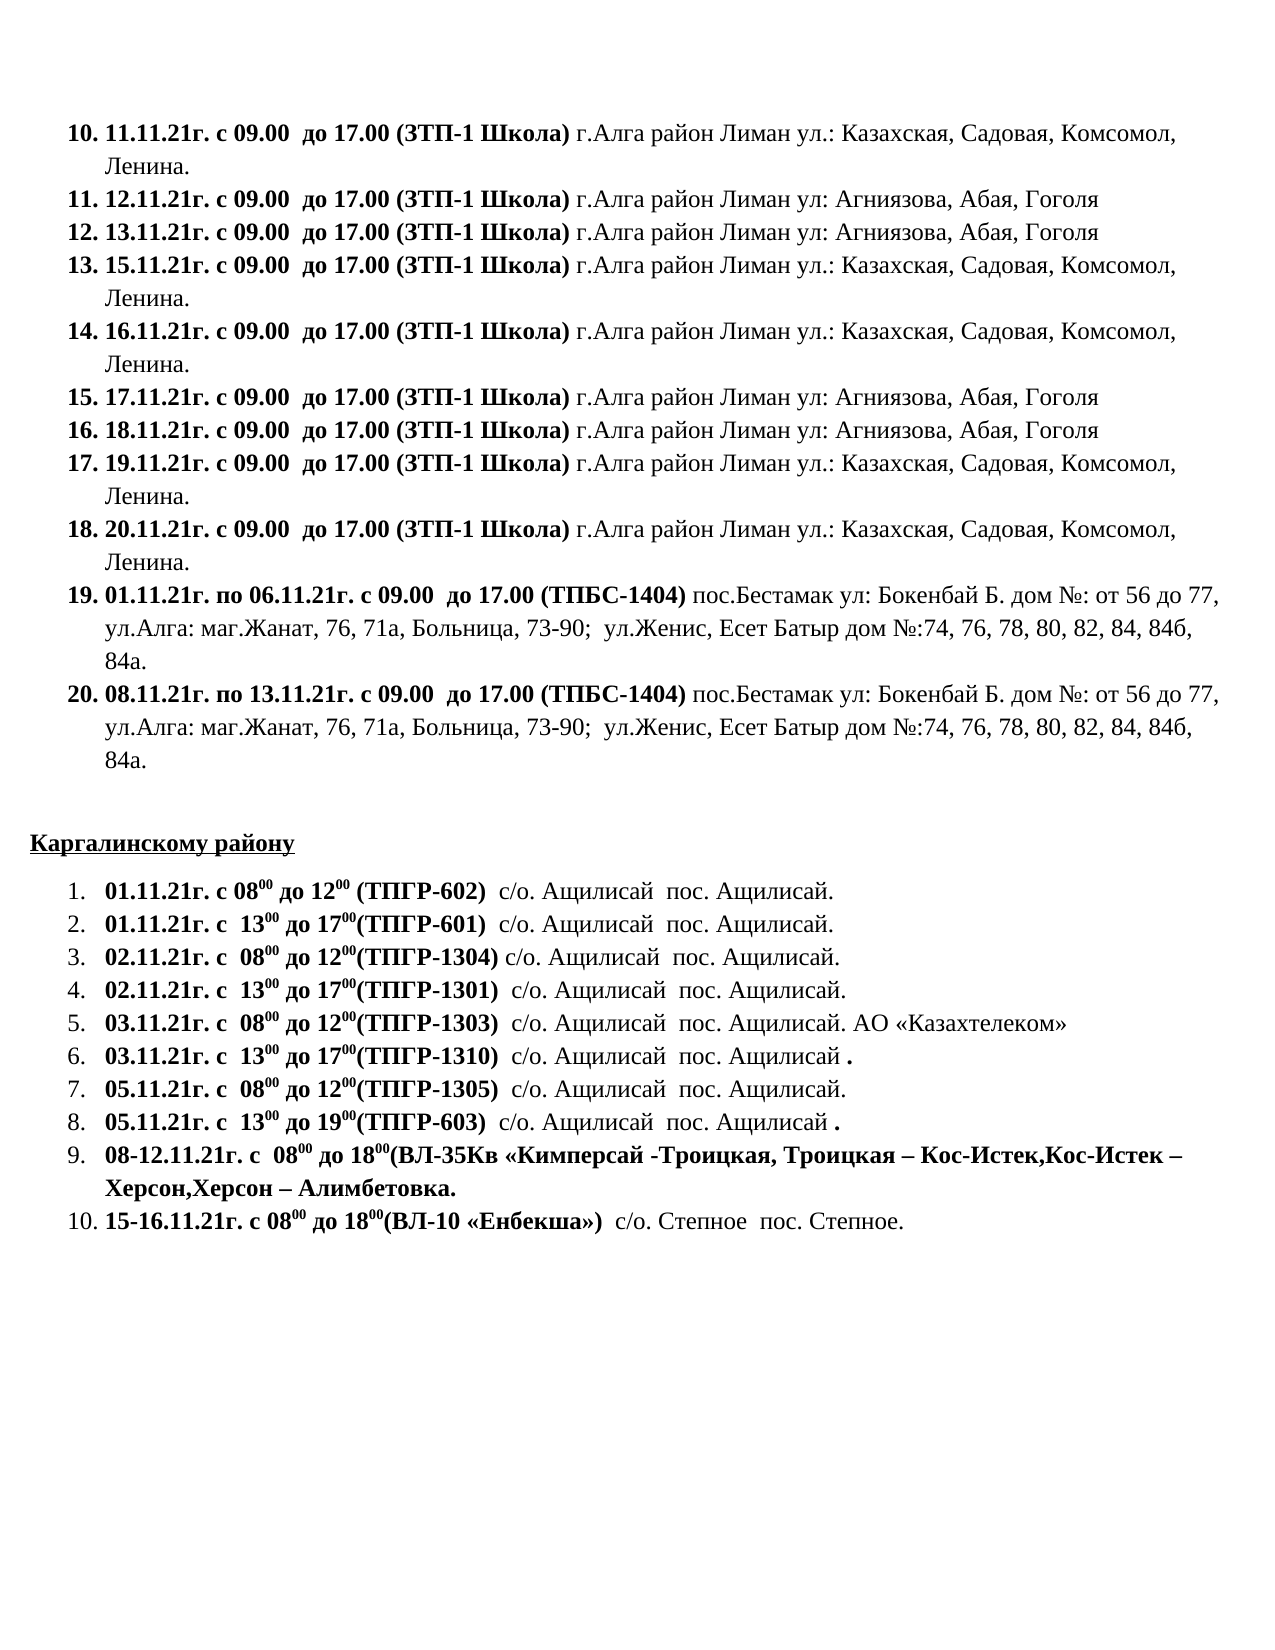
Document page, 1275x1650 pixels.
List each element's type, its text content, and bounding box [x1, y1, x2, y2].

list 01.11.21г. с 1300 до 1700(ТПГР-601) с/о. Ащилисай пос. Ащилисай. [67, 909, 1225, 938]
list 15-16.11.21г. с 0800 до 1800(ВЛ-10 «Енбекша») с/о. Степное пос. Степное. [67, 1206, 1225, 1235]
list 05.11.21г. с 1300 до 1900(ТПГР-603) с/о. Ащилисай пос. Ащилисай . [67, 1107, 1225, 1136]
list 02.11.21г. с 0800 до 1200(ТПГР-1304) с/о. Ащилисай пос. Ащилисай. [67, 942, 1225, 971]
list 11.11.21г. с 09.00 до 17.00 (ЗТП-1 Школа) г.Алга район Лиман ул.: Казахская, Садовая, Комсомол, Ленина. [67, 118, 1225, 180]
list 13.11.21г. с 09.00 до 17.00 (ЗТП-1 Школа) г.Алга район Лиман ул: Агниязова, Абая, Гоголя [67, 217, 1225, 246]
list 02.11.21г. с 1300 до 1700(ТПГР-1301) с/о. Ащилисай пос. Ащилисай. [67, 975, 1225, 1004]
list 12.11.21г. с 09.00 до 17.00 (ЗТП-1 Школа) г.Алга район Лиман ул: Агниязова, Абая, Гоголя [67, 184, 1225, 213]
list 19.11.21г. с 09.00 до 17.00 (ЗТП-1 Школа) г.Алга район Лиман ул.: Казахская, Садовая, Комсомол, Ленина. [67, 448, 1225, 510]
list 03.11.21г. с 0800 до 1200(ТПГР-1303) с/о. Ащилисай пос. Ащилисай. АО «Казахтелеком» [67, 1008, 1225, 1037]
list 15.11.21г. с 09.00 до 17.00 (ЗТП-1 Школа) г.Алга район Лиман ул.: Казахская, Садовая, Комсомол, Ленина. [67, 250, 1225, 312]
list 05.11.21г. с 0800 до 1200(ТПГР-1305) с/о. Ащилисай пос. Ащилисай. [67, 1074, 1225, 1103]
list 17.11.21г. с 09.00 до 17.00 (ЗТП-1 Школа) г.Алга район Лиман ул: Агниязова, Абая, Гоголя [67, 382, 1225, 411]
list 03.11.21г. с 1300 до 1700(ТПГР-1310) с/о. Ащилисай пос. Ащилисай . [67, 1041, 1225, 1070]
list 20.11.21г. с 09.00 до 17.00 (ЗТП-1 Школа) г.Алга район Лиман ул.: Казахская, Садовая, Комсомол, Ленина. [67, 514, 1225, 576]
list 08.11.21г. по 13.11.21г. с 09.00 до 17.00 (ТПБС-1404) пос.Бестамак ул: Бокенбай Б. дом №: от 56 до 77, ул.Алга: маг.Жанат, 76, 71а, Больница, 73-90; ул.Женис, Есет Батыр дом №:74, 76, 78, 80, 82, 84, 84б, 84а. [67, 679, 1225, 774]
list 08-12.11.21г. с 0800 до 1800(ВЛ-35Кв «Кимперсай -Троицкая, Троицкая – Кос-Истек,Кос-Истек – Херсон,Херсон – Алимбетовка. [67, 1140, 1225, 1202]
list 01.11.21г. по 06.11.21г. с 09.00 до 17.00 (ТПБС-1404) пос.Бестамак ул: Бокенбай Б. дом №: от 56 до 77, ул.Алга: маг.Жанат, 76, 71а, Больница, 73-90; ул.Женис, Есет Батыр дом №:74, 76, 78, 80, 82, 84, 84б, 84а. [67, 580, 1225, 675]
list 16.11.21г. с 09.00 до 17.00 (ЗТП-1 Школа) г.Алга район Лиман ул.: Казахская, Садовая, Комсомол, Ленина. [67, 316, 1225, 378]
list 01.11.21г. с 0800 до 1200 (ТПГР-602) с/о. Ащилисай пос. Ащилисай. [67, 876, 1225, 904]
text Каргалинскому району [29, 828, 1225, 857]
list 18.11.21г. с 09.00 до 17.00 (ЗТП-1 Школа) г.Алга район Лиман ул: Агниязова, Абая, Гоголя [67, 415, 1225, 444]
